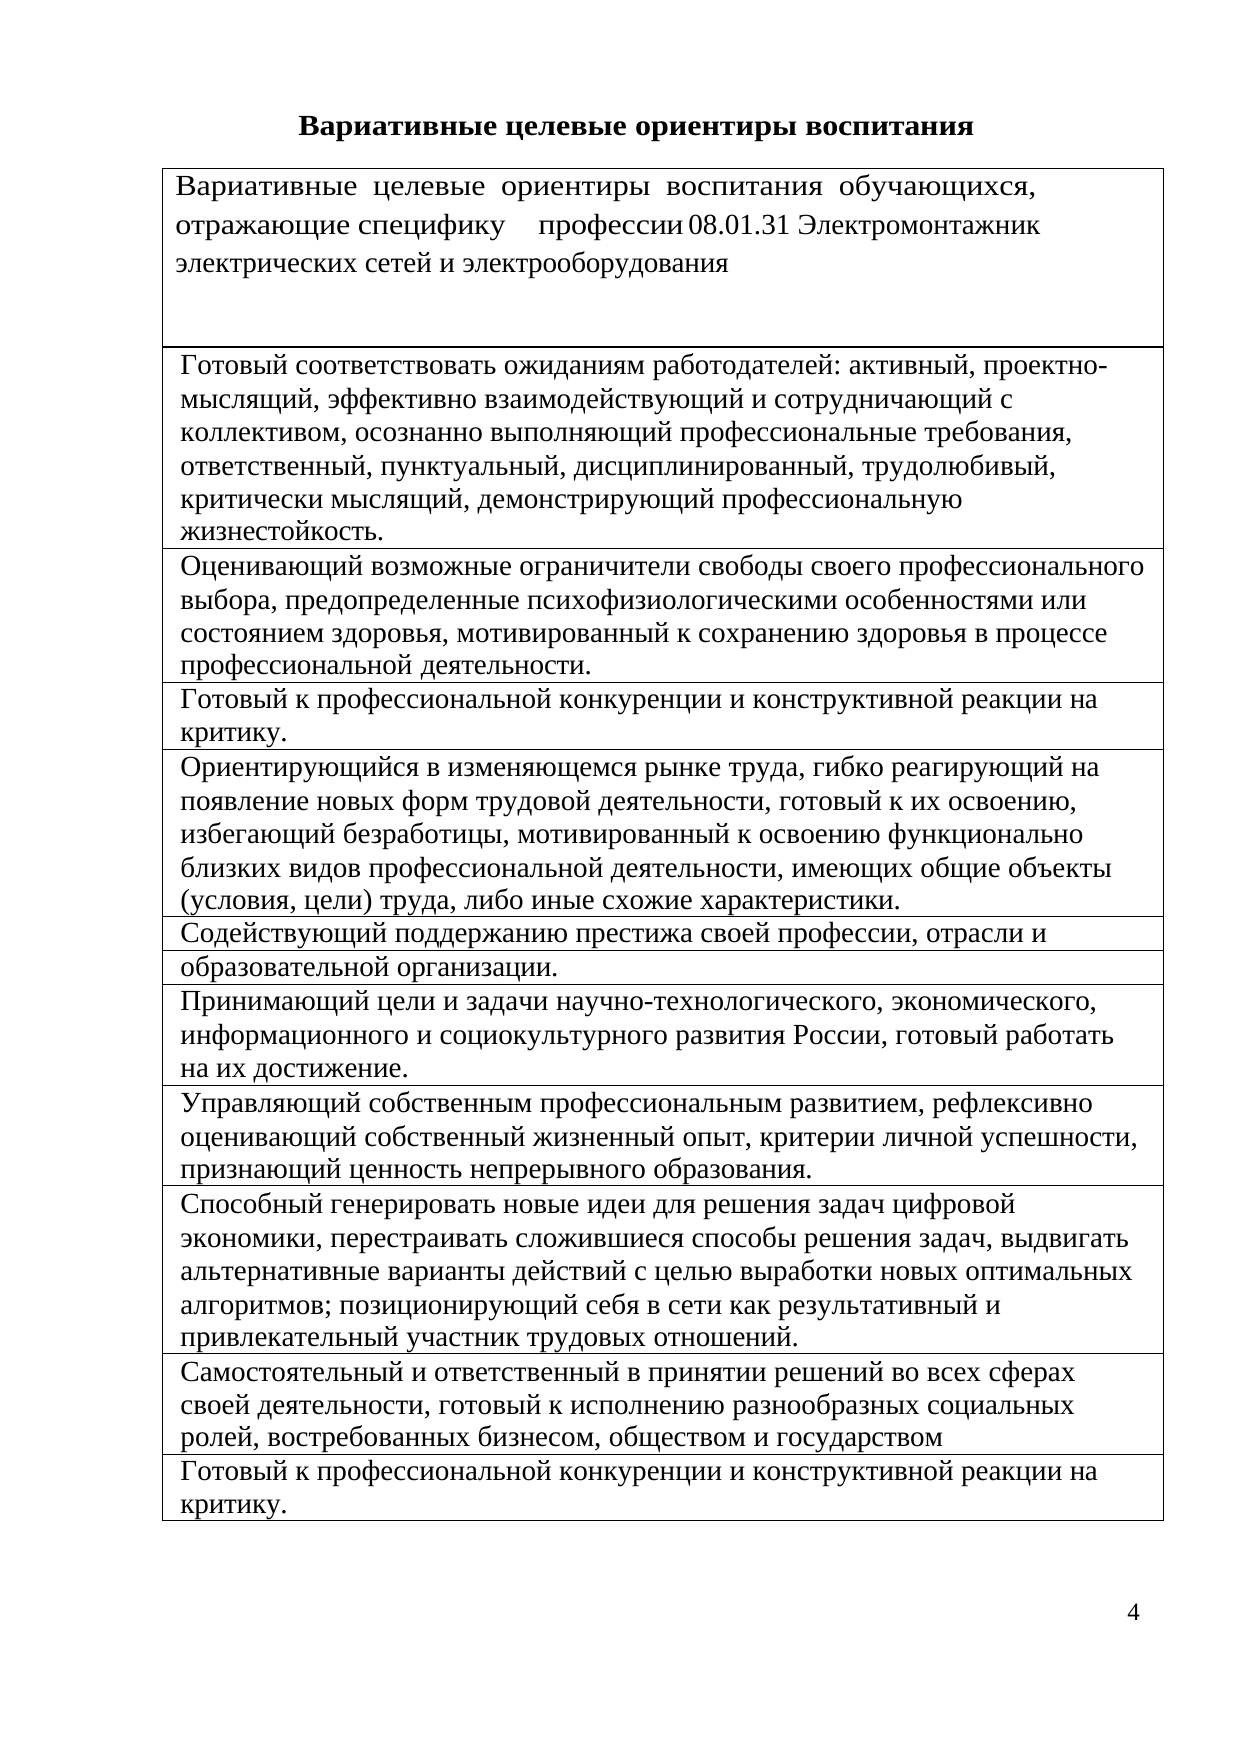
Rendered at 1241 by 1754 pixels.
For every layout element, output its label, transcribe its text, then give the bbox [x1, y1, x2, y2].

table_cell Способный генерировать новые идеи для решения задач цифровой экономики, перестраивать сложившиеся способы решения задач, выдвигать альтернативные варианты действий с целью выработки новых оптимальных алгоритмов; позиционирующий себя в сети как результативный и привлекательный участник трудовых отношений. [163, 1186, 1163, 1353]
text Вариативные целевые ориентиры воспитания [113, 108, 1159, 142]
table_cell Готовый к профессиональной конкуренции и конструктивной реакции на критику. [163, 683, 1163, 748]
table_cell Ориентирующийся в изменяющемся рынке труда, гибко реагирующий на появление новых форм трудовой деятельности, готовый к их освоению, избегающий безработицы, мотивированный к освоению функционально близких видов профессиональной деятельности, имеющих общие объекты (условия, цели) труда, либо иные схожие характеристики. [163, 750, 1163, 916]
table_cell Готовый к профессиональной конкуренции и конструктивной реакции на критику. [163, 1455, 1163, 1520]
table_cell Принимающий цели и задачи научно-технологического, экономического, информационного и социокультурного развития России, готовый работать на их достижение. [163, 985, 1163, 1084]
table_cell Самостоятельный и ответственный в принятии решений во всех сферах своей деятельности, готовый к исполнению разнообразных социальных ролей, востребованных бизнесом, обществом и государством [163, 1354, 1163, 1453]
table_cell Готовый соответствовать ожиданиям работодателей: активный, проектно- мыслящий, эффективно взаимодействующий и сотрудничающий с коллективом, осознанно выполняющий профессиональные требования, ответственный, пунктуальный, дисциплинированный, трудолюбивый, критически мыслящий, демонстрирующий профессиональную жизнестойкость. [163, 348, 1163, 547]
table_header Вариативные целевые ориентиры воспитания обучающихся, отражающие специфику профессии 08.01.31 Электромонтажник электрических сетей и электрооборудования [163, 169, 1163, 346]
table_cell Управляющий собственным профессиональным развитием, рефлексивно оценивающий собственный жизненный опыт, критерии личной успешности, признающий ценность непрерывного образования. [163, 1086, 1163, 1185]
table_cell Содействующий поддержанию престижа своей профессии, отрасли и [163, 917, 1163, 950]
table_cell Оценивающий возможные ограничители свободы своего профессионального выбора, предопределенные психофизиологическими особенностями или состоянием здоровья, мотивированный к сохранению здоровья в процессе профессиональной деятельности. [163, 549, 1163, 682]
table_cell образовательной организации. [163, 951, 1163, 983]
